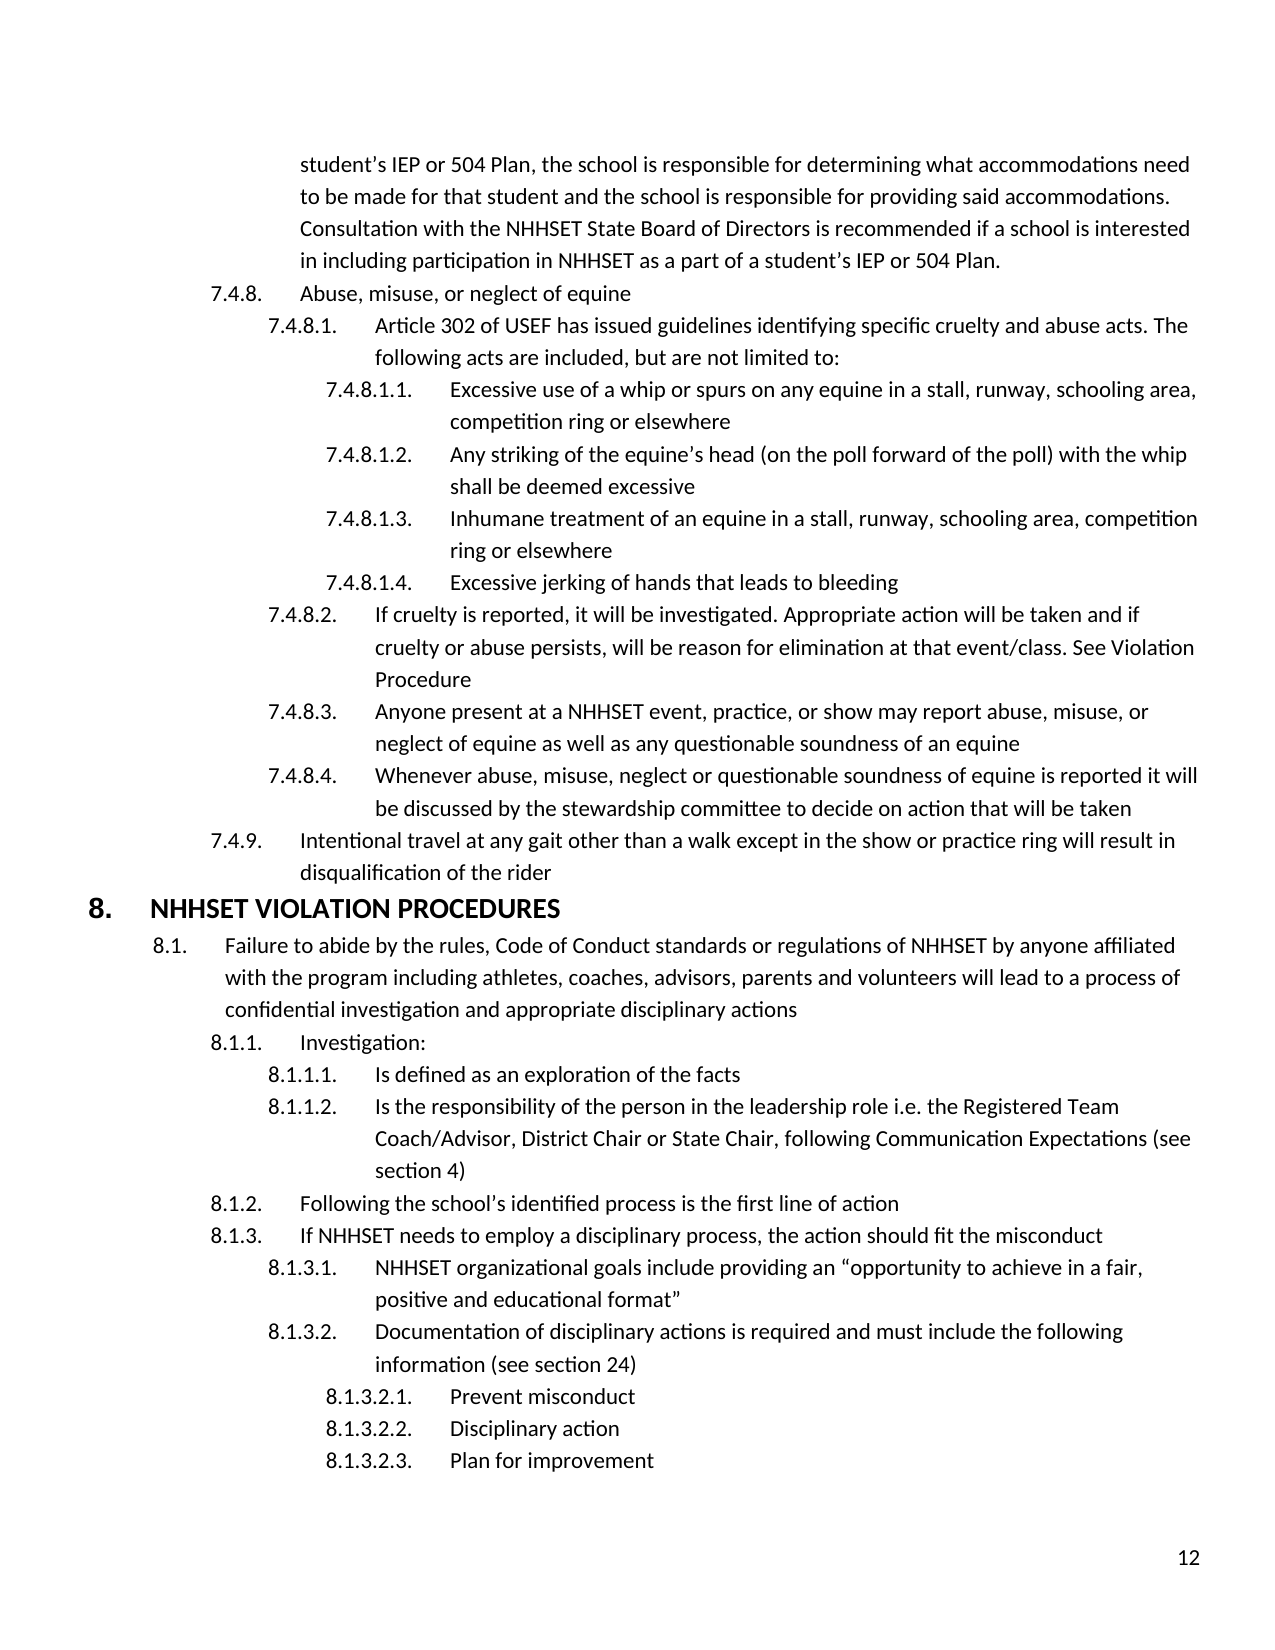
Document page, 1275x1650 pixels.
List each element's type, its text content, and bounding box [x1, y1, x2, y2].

list Prevent misconduct [412, 1382, 1200, 1410]
list If cruelty is reported, it will be investigated. Appropriate action will be taken and if cruelty or abuse persists, will be reason for elimination at that event/class. See Violation Procedure [337, 601, 1200, 693]
list Abuse, misuse, or neglect of equine [262, 279, 1200, 307]
list Intentional travel at any gait other than a walk except in the show or practice ring will result in disqualification of the rider [262, 826, 1200, 886]
list Is the responsibility of the person in the leadership role i.e. the Registered Team Coach/Advisor, District Chair or State Chair, following Communication Expectations (see section 4) [337, 1092, 1200, 1184]
list Excessive jerking of hands that leads to bleeding [412, 568, 1200, 596]
list Excessive use of a whip or spurs on any equine in a stall, runway, schooling area, competition ring or elsewhere [412, 375, 1200, 436]
list Whenever abuse, misuse, neglect or questionable soundness of equine is reported it will be discussed by the stewardship committee to decide on action that will be taken [337, 762, 1200, 822]
list Following the school’s identified process is the first line of action [262, 1189, 1200, 1217]
list NHHSET VIOLATION PROCEDURES [112, 890, 1200, 926]
list Any striking of the equine’s head (on the poll forward of the poll) with the whip shall be deemed excessive [412, 440, 1200, 500]
list If NHHSET needs to employ a disciplinary process, the action should fit the misconduct [262, 1221, 1200, 1249]
list NHHSET organizational goals include providing an “opportunity to achieve in a fair, positive and educational format” [337, 1253, 1200, 1313]
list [262, 150, 1200, 274]
list Article 302 of USEF has issued guidelines identifying specific cruelty and abuse acts. The following acts are included, but are not limited to: [337, 311, 1200, 371]
list Is defined as an exploration of the facts [337, 1060, 1200, 1088]
list Investigation: [262, 1028, 1200, 1056]
list Failure to abide by the rules, Code of Conduct standards or regulations of NHHSET by anyone affiliated with the program including athletes, coaches, advisors, parents and volunteers will lead to a process of confidential investigation and appropriate disciplinary actions [187, 931, 1200, 1024]
list Plan for improvement [412, 1446, 1200, 1474]
list Inhumane treatment of an equine in a stall, runway, schooling area, competition ring or elsewhere [412, 504, 1200, 564]
list Anyone present at a NHHSET event, practice, or show may report abuse, misuse, or neglect of equine as well as any questionable soundness of an equine [337, 697, 1200, 757]
list Disciplinary action [412, 1414, 1200, 1442]
list Documentation of disciplinary actions is required and must include the following information (see section 24) [337, 1317, 1200, 1378]
